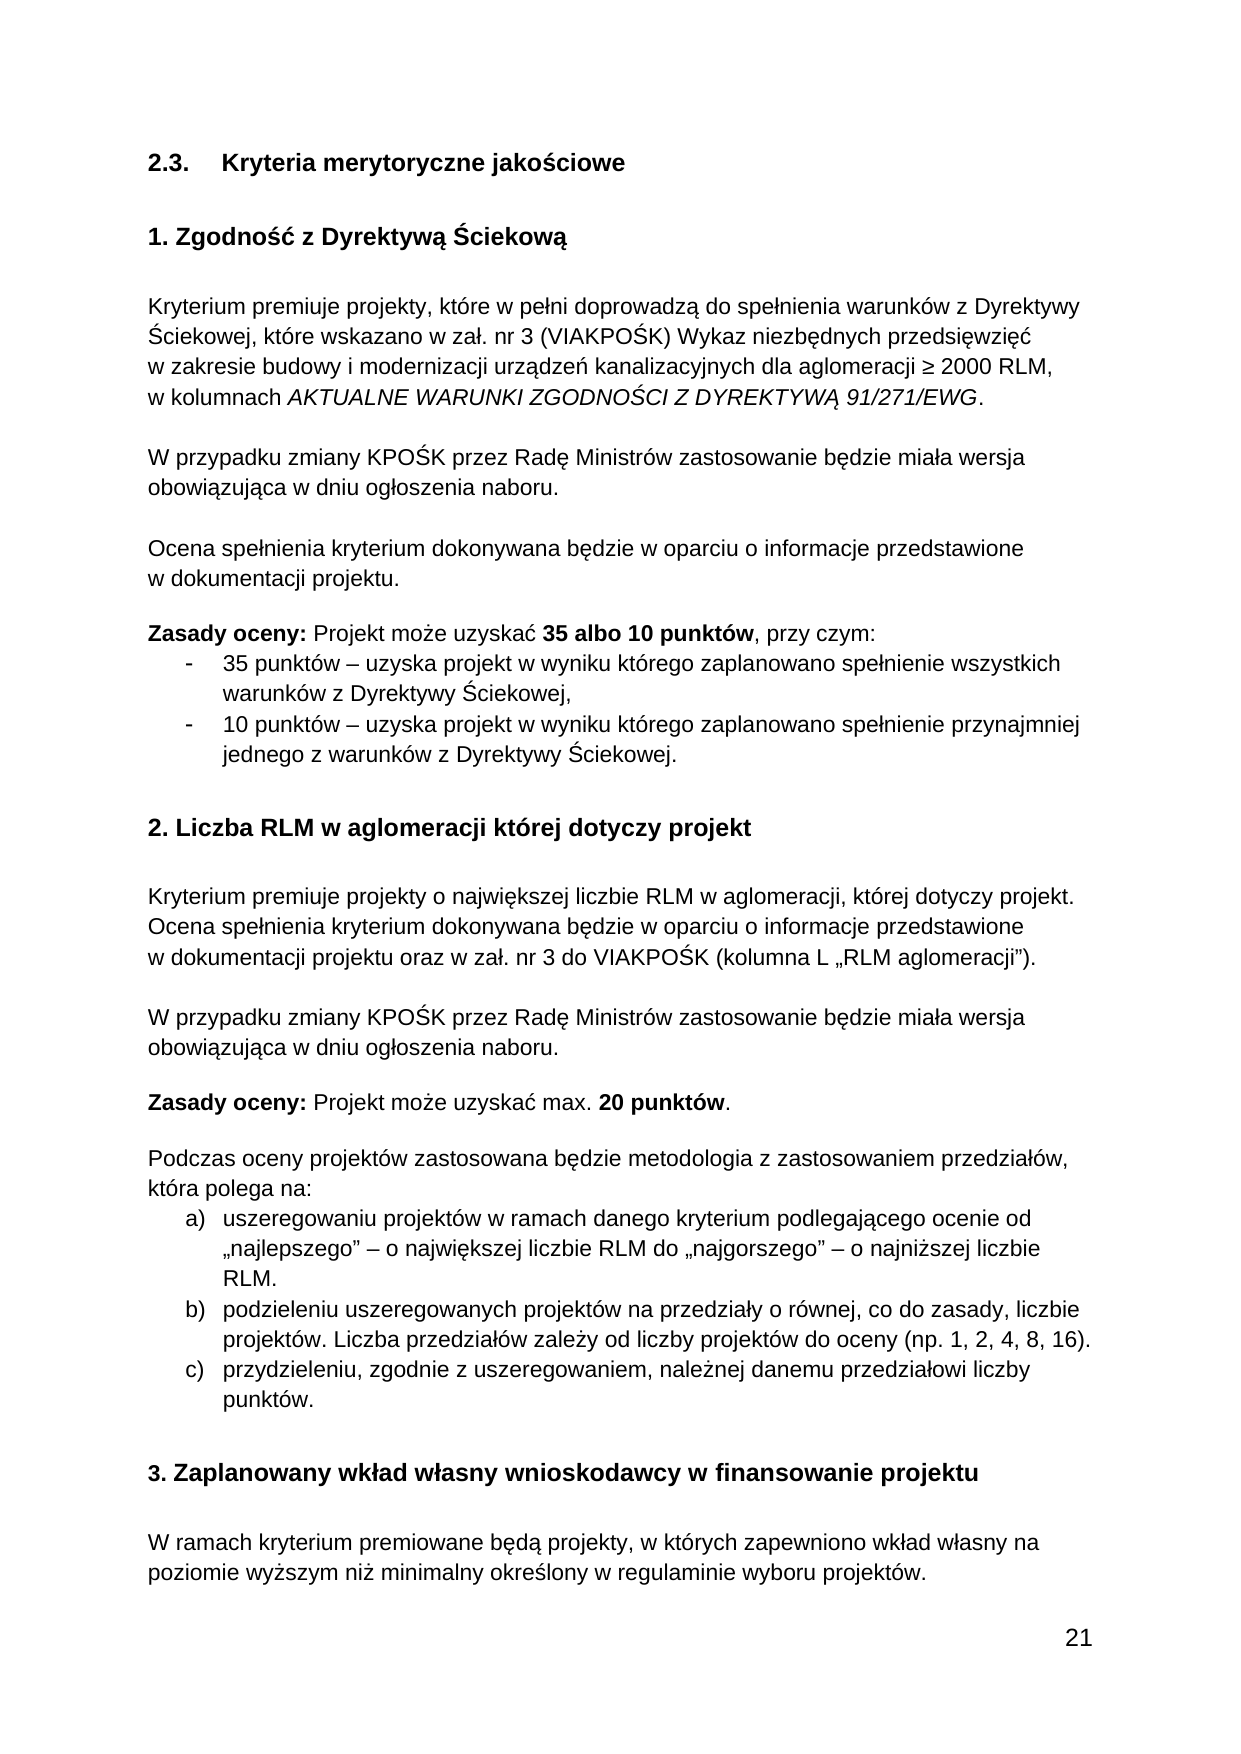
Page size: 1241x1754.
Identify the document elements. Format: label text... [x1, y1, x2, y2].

list przydzieleniu, zgodnie z uszeregowaniem, należnej danemu przedziałowi liczby punktów. [185, 1356, 1093, 1413]
text Zasady oceny: Projekt może uzyskać 35 albo 10 punktów, przy czym: [148, 620, 1093, 646]
subtitle 2. Liczba RLM w aglomeracji której dotyczy projekt [148, 813, 1093, 841]
text Zasady oceny: Projekt może uzyskać max. 20 punktów. [148, 1089, 1093, 1116]
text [148, 1529, 1093, 1585]
subtitle 1. Zgodność z Dyrektywą Ściekową [148, 222, 1093, 251]
list 10 punktów – uzyska projekt w wyniku którego zaplanowano spełnienie przynajmniej jednego z warunków z Dyrektywy Ściekowej. [185, 711, 1093, 767]
text Podczas oceny projektów zastosowana będzie metodologia z zastosowaniem przedziałów, która polega na: [148, 1144, 1093, 1201]
text Kryterium premiuje projekty o największej liczbie RLM w aglomeracji, której dotyczy projekt. Ocena spełnienia kryterium dokonywana będzie w oparciu o informacje przedstawione w dokumentacji projektu oraz w zał. nr 3 do VIAKPOŚK (kolumna L „RLM aglomeracji”). W przypadku zmiany KPOŚK przez Radę Ministrów zastosowanie będzie miała wersja obowiązująca w dniu ogłoszenia naboru. [148, 883, 1093, 1061]
subtitle 3. Zaplanowany wkład własny wnioskodawcy w finansowanie projektu [148, 1458, 1093, 1487]
text Kryterium premiuje projekty, które w pełni doprowadzą do spełnienia warunków z Dyrektywy Ściekowej, które wskazano w zał. nr 3 (VIAKPOŚK) Wykaz niezbędnych przedsięwzięć w zakresie budowy i modernizacji urządzeń kanalizacyjnych dla aglomeracji ≥ 2000 RLM, w kolumnach AKTUALNE WARUNKI ZGODNOŚCI Z DYREKTYWĄ 91/271/EWG. W przypadku zmiany KPOŚK przez Radę Ministrów zastosowanie będzie miała wersja obowiązująca w dniu ogłoszenia naboru. Ocena spełnienia kryterium dokonywana będzie w oparciu o informacje przedstawione w dokumentacji projektu. [148, 293, 1093, 591]
subtitle 2.3. Kryteria merytoryczne jakościowe [148, 148, 1093, 176]
list podzieleniu uszeregowanych projektów na przedziały o równej, co do zasady, liczbie projektów. Liczba przedziałów zależy od liczby projektów do oceny (np. 1, 2, 4, 8, 16). [185, 1296, 1093, 1352]
list uszeregowaniu projektów w ramach danego kryterium podlegającego ocenie od „najlepszego” – o największej liczbie RLM do „najgorszego” – o najniższej liczbie RLM. [185, 1205, 1093, 1292]
list 35 punktów – uzyska projekt w wyniku którego zaplanowano spełnienie wszystkich warunków z Dyrektywy Ściekowej, [185, 650, 1093, 707]
